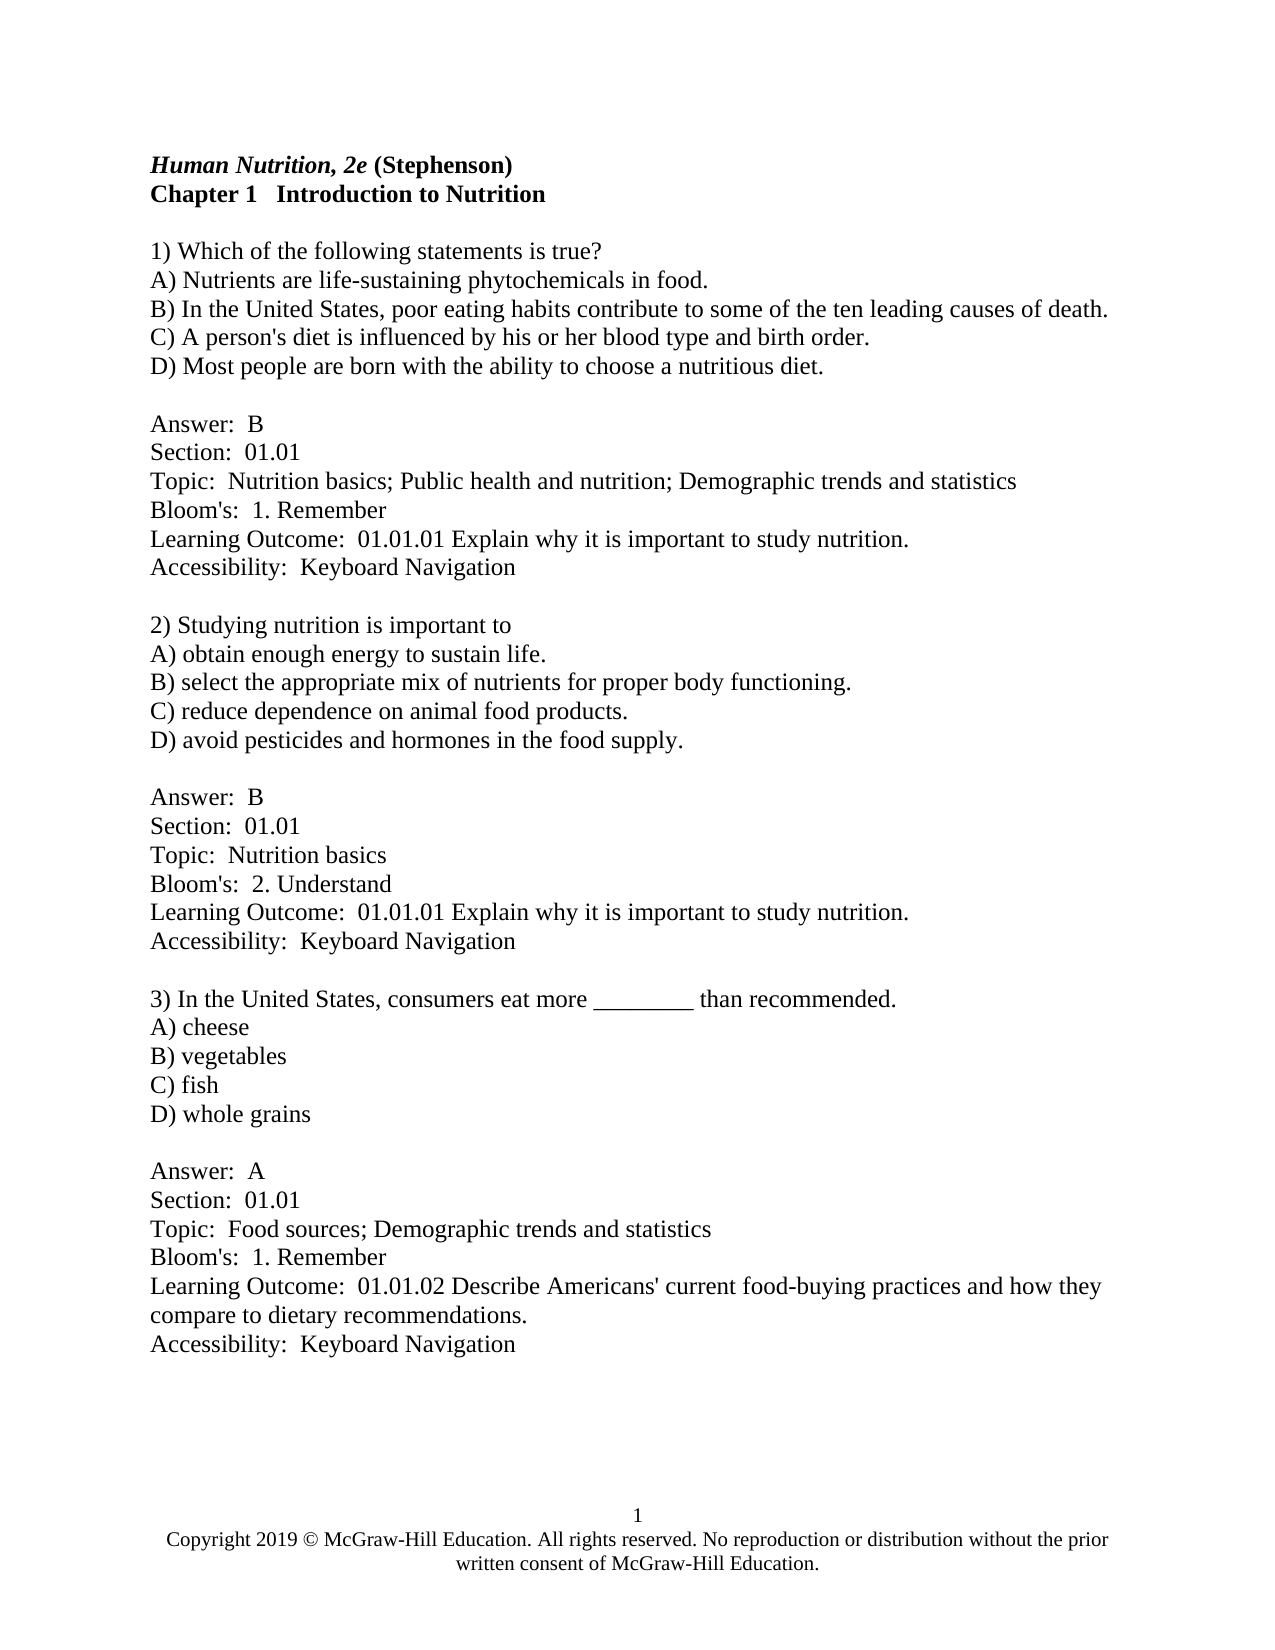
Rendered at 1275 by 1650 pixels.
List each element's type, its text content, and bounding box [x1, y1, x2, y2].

text 3) In the United States, consumers eat more ________ than recommended. [150, 984, 1125, 1012]
text C) A person's diet is influenced by his or her blood type and birth order. [150, 322, 1125, 351]
text Topic: Nutrition basics [150, 840, 1125, 869]
text A) obtain enough energy to sustain life. [150, 639, 1125, 667]
text D) whole grains [150, 1099, 1125, 1127]
text Accessibility: Keyboard Navigation [150, 1329, 1125, 1357]
text B) In the United States, poor eating habits contribute to some of the ten leading causes of death. [150, 294, 1125, 322]
text D) avoid pesticides and hormones in the food supply. [150, 725, 1125, 754]
text Learning Outcome: 01.01.02 Describe Americans' current food-buying practices and how they compare to dietary recommendations. [150, 1271, 1125, 1329]
text Topic: Nutrition basics; Public health and nutrition; Demographic trends and statistics [150, 466, 1125, 495]
text Accessibility: Keyboard Navigation [150, 926, 1125, 955]
text Accessibility: Keyboard Navigation [150, 552, 1125, 581]
text Learning Outcome: 01.01.01 Explain why it is important to study nutrition. [150, 897, 1125, 926]
text D) Most people are born with the ability to choose a nutritious diet. [150, 351, 1125, 380]
text Chapter 1 Introduction to Nutrition [150, 179, 1125, 207]
text Section: 01.01 [150, 1185, 1125, 1214]
text B) vegetables [150, 1041, 1125, 1070]
text Section: 01.01 [150, 437, 1125, 466]
text C) reduce dependence on animal food products. [150, 696, 1125, 725]
text A) cheese [150, 1012, 1125, 1041]
text C) fish [150, 1070, 1125, 1099]
text 1) Which of the following statements is true? [150, 236, 1125, 265]
text B) select the appropriate mix of nutrients for proper body functioning. [150, 667, 1125, 696]
text Human Nutrition, 2e (Stephenson) [150, 150, 1125, 179]
text Bloom's: 2. Understand [150, 869, 1125, 897]
text Topic: Food sources; Demographic trends and statistics [150, 1214, 1125, 1242]
text A) Nutrients are life-sustaining phytochemicals in food. [150, 265, 1125, 294]
text Section: 01.01 [150, 811, 1125, 840]
text Answer: B [150, 409, 1125, 437]
text Answer: A [150, 1156, 1125, 1185]
text Learning Outcome: 01.01.01 Explain why it is important to study nutrition. [150, 524, 1125, 552]
text Bloom's: 1. Remember [150, 1242, 1125, 1271]
text Bloom's: 1. Remember [150, 495, 1125, 524]
text Answer: B [150, 782, 1125, 811]
text 2) Studying nutrition is important to [150, 610, 1125, 639]
